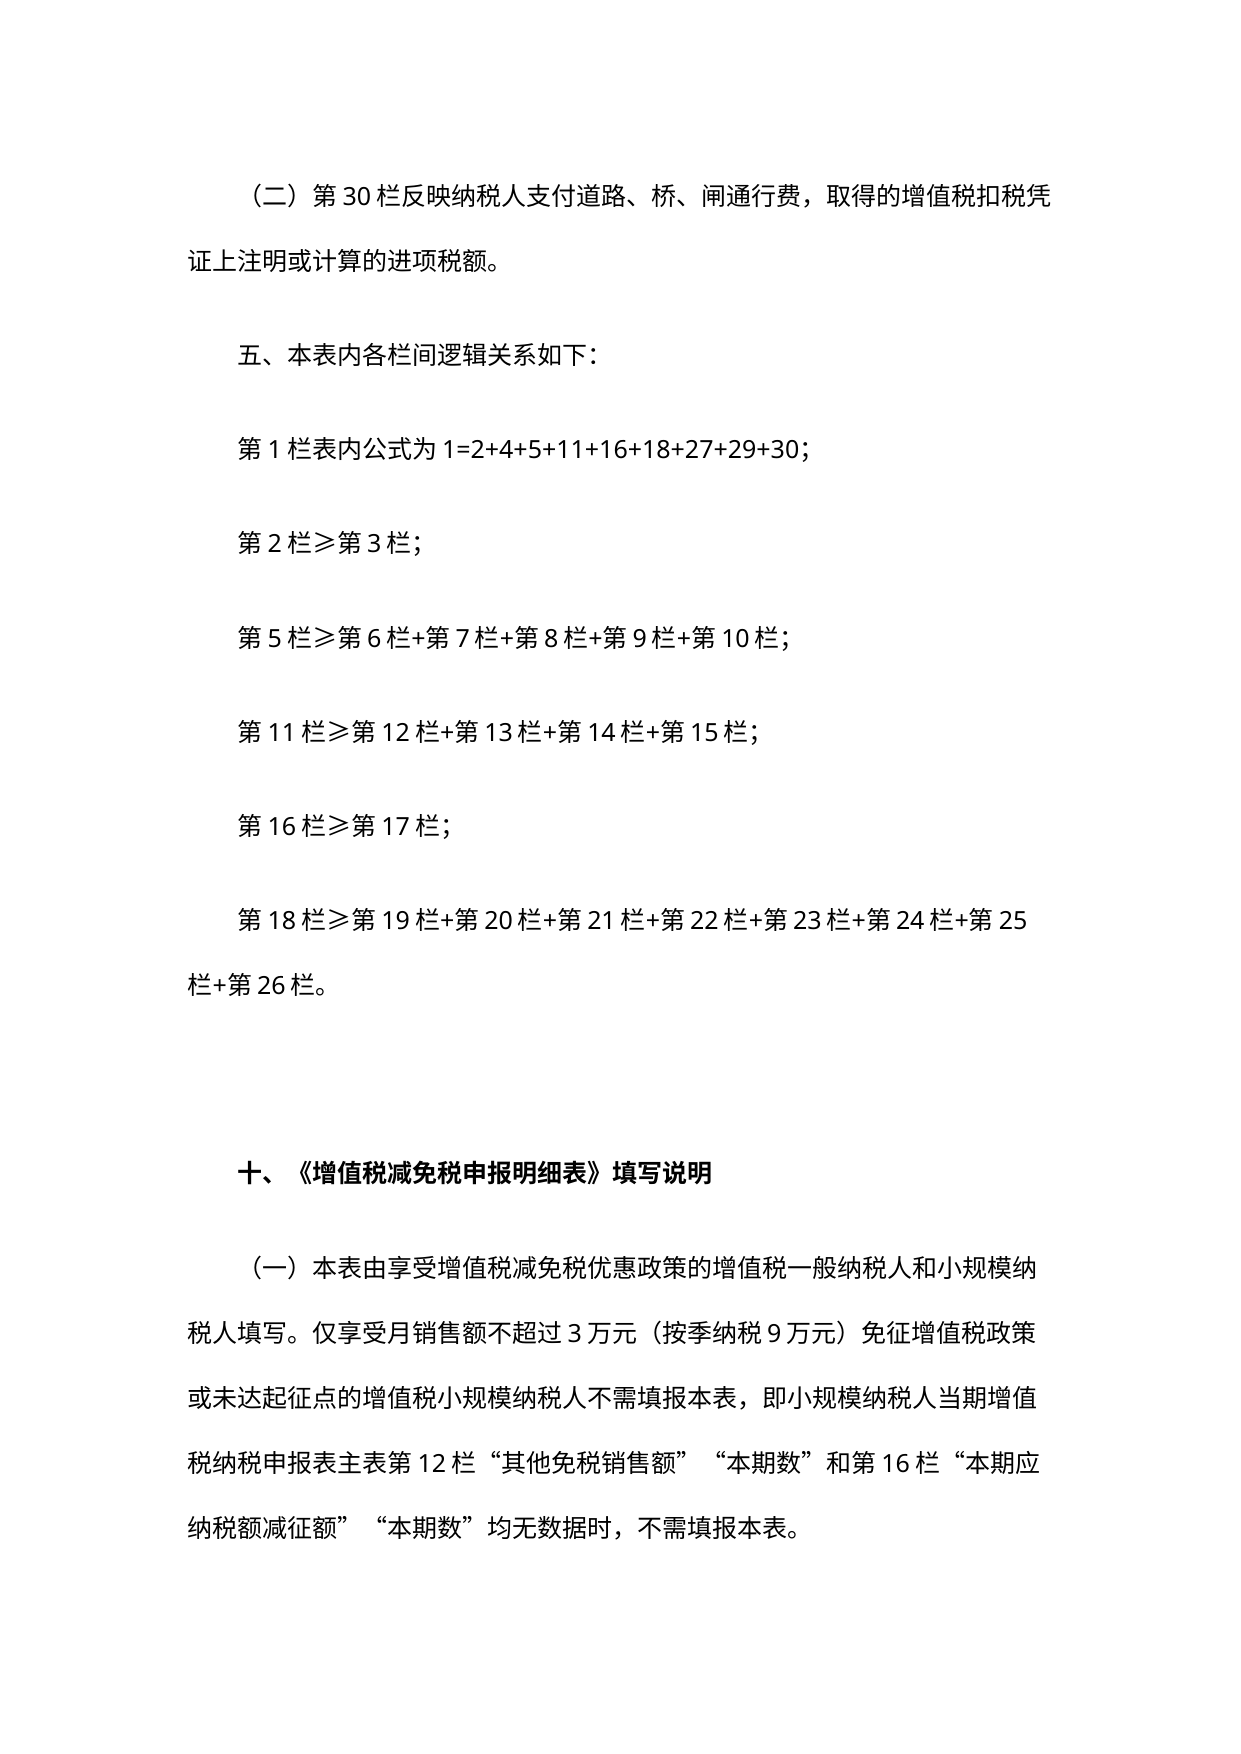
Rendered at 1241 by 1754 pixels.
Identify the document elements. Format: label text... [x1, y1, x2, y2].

text 第16栏≥第17栏； [187, 792, 1053, 857]
text 第2栏≥第3栏； [187, 509, 1053, 574]
text 第11栏≥第12栏+第13栏+第14栏+第15栏； [187, 698, 1053, 763]
text 五、本表内各栏间逻辑关系如下： [187, 321, 1053, 386]
text （一）本表由享受增值税减免税优惠政策的增值税一般纳税人和小规模纳税人填写。仅享受月销售额不超过3万元（按季纳税9万元）免征增值税政策或未达起征点的增值税小规模纳税人不需填报本表，即小规模纳税人当期增值税纳税申报表主表第12栏“其他免税销售额”“本期数”和第16栏“本期应纳税额减征额”“本期数”均无数据时，不需填报本表。 [187, 1234, 1053, 1559]
text 第18栏≥第19栏+第20栏+第21栏+第22栏+第23栏+第24栏+第25栏+第26栏。 [187, 886, 1053, 1016]
text 第1栏表内公式为1=2+4+5+11+16+18+27+29+30； [187, 415, 1053, 480]
text 第5栏≥第6栏+第7栏+第8栏+第9栏+第10栏； [187, 604, 1053, 669]
text （二）第30栏反映纳税人支付道路、桥、闸通行费，取得的增值税扣税凭证上注明或计算的进项税额。 [187, 162, 1053, 292]
text 十、《增值税减免税申报明细表》填写说明 [187, 1139, 1053, 1204]
